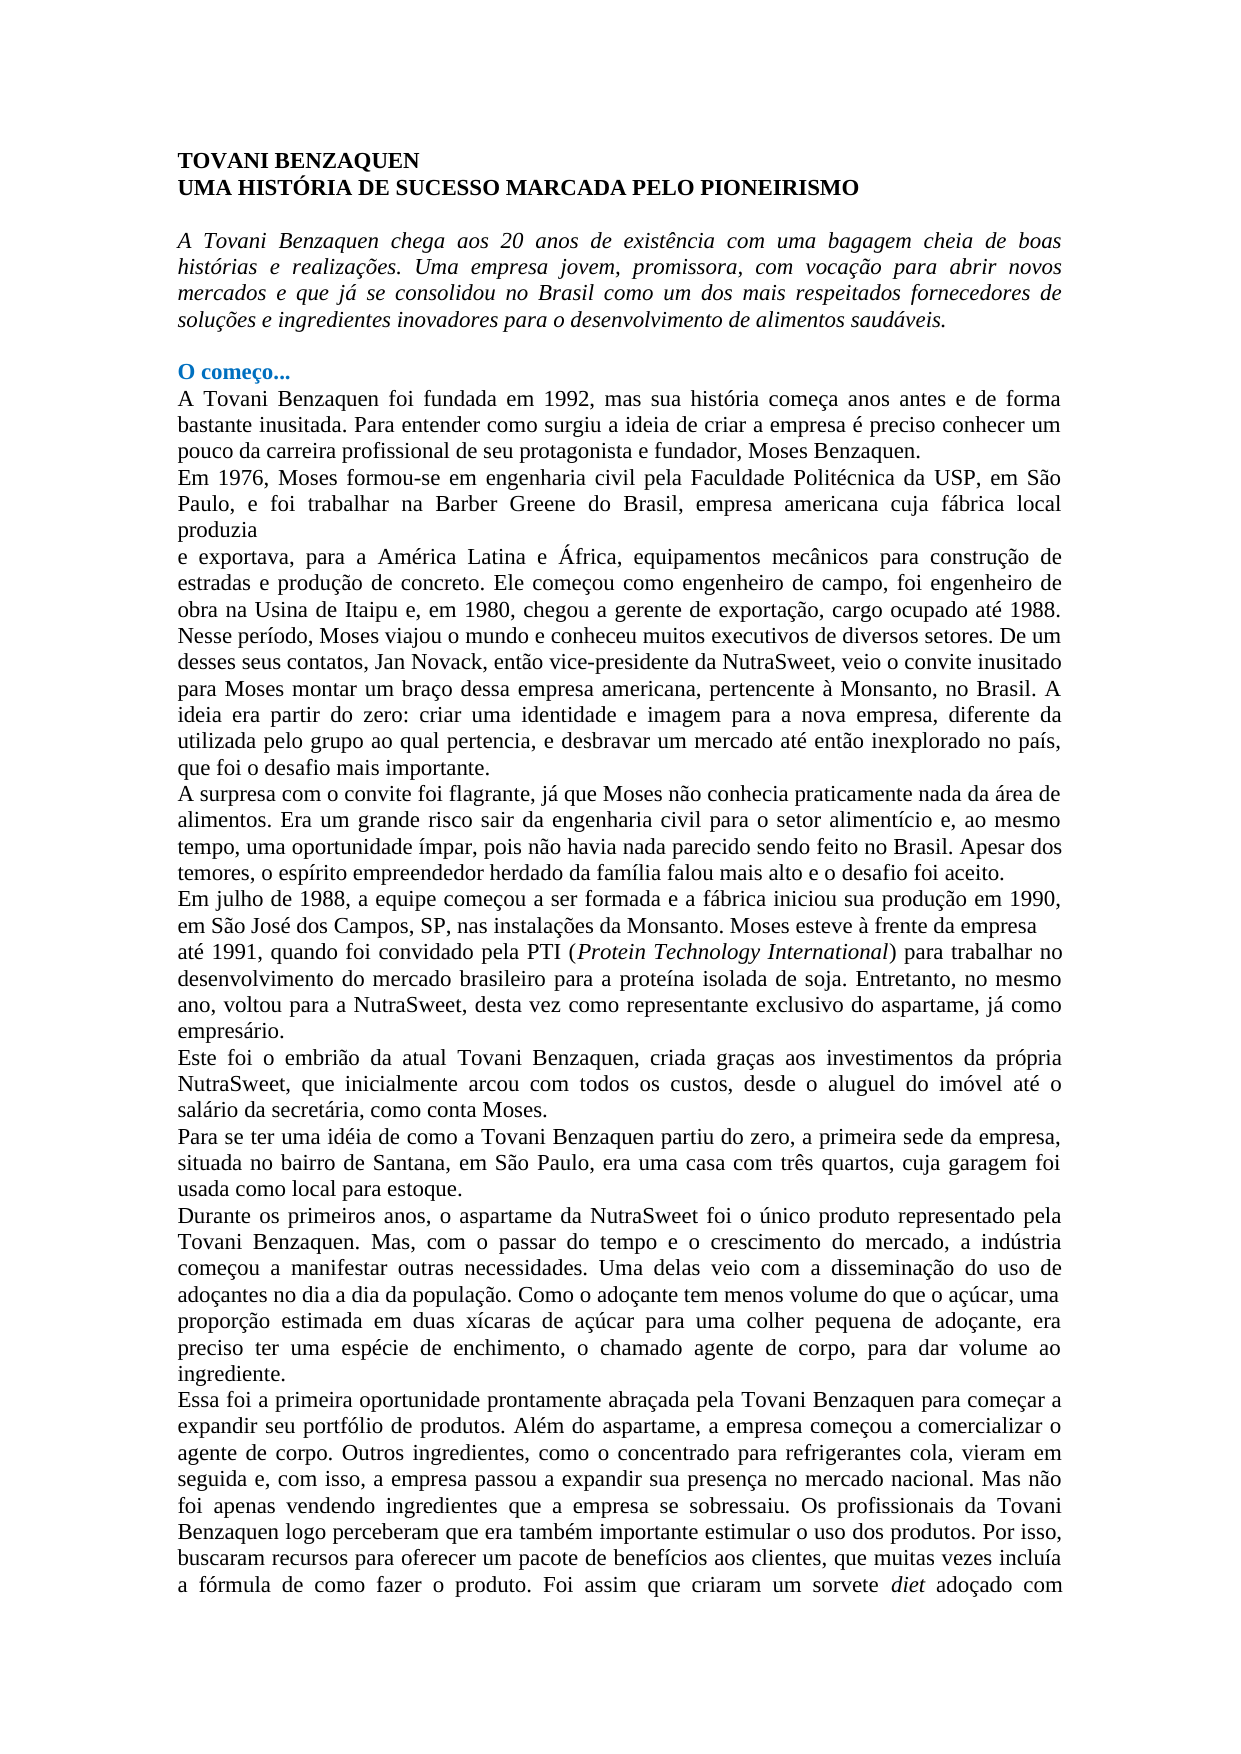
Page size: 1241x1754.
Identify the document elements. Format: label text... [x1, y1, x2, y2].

text proporção estimada em duas xícaras de açúcar para uma colher pequena de adoçante, era preciso ter uma espécie de enchimento, o chamado agente de corpo, para dar volume ao ingrediente. [177, 1307, 1063, 1386]
text TOVANI BENZAQUEN [177, 148, 1063, 174]
text A Tovani Benzaquen foi fundada em 1992, mas sua história começa anos antes e de forma bastante inusitada. Para entender como surgiu a ideia de criar a empresa é preciso conhecer um pouco da carreira profissional de seu protagonista e fundador, Moses Benzaquen. [177, 385, 1063, 464]
text UMA HISTÓRIA DE SUCESSO MARCADA PELO PIONEIRISMO [177, 174, 1063, 200]
text A Tovani Benzaquen chega aos 20 anos de existência com uma bagagem cheia de boas histórias e realizações. Uma empresa jovem, promissora, com vocação para abrir novos mercados e que já se consolidou no Brasil como um dos mais respeitados fornecedores de soluções e ingredientes inovadores para o desenvolvimento de alimentos saudáveis. [177, 227, 1063, 332]
text Este foi o embrião da atual Tovani Benzaquen, criada graças aos investimentos da própria NutraSweet, que inicialmente arcou com todos os custos, desde o aluguel do imóvel até o salário da secretária, como conta Moses. [177, 1044, 1063, 1123]
text e exportava, para a América Latina e África, equipamentos mecânicos para construção de estradas e produção de concreto. Ele começou como engenheiro de campo, foi engenheiro de obra na Usina de Itaipu e, em 1980, chegou a gerente de exportação, cargo ocupado até 1988. Nesse período, Moses viajou o mundo e conheceu muitos executivos de diversos setores. De um desses seus contatos, Jan Novack, então vice-presidente da NutraSweet, veio o convite inusitado para Moses montar um braço dessa empresa americana, pertencente à Monsanto, no Brasil. A ideia era partir do zero: criar uma identidade e imagem para a nova empresa, diferente da utilizada pelo grupo ao qual pertencia, e desbravar um mercado até então inexplorado no país, que foi o desafio mais importante. [177, 543, 1063, 780]
text Em 1976, Moses formou-se em engenharia civil pela Faculdade Politécnica da USP, em São Paulo, e foi trabalhar na Barber Greene do Brasil, empresa americana cuja fábrica local produzia [177, 464, 1063, 543]
text Para se ter uma idéia de como a Tovani Benzaquen partiu do zero, a primeira sede da empresa, situada no bairro de Santana, em São Paulo, era uma casa com três quartos, cuja garagem foi usada como local para estoque. [177, 1123, 1063, 1202]
text O começo... [177, 358, 1063, 385]
text Durante os primeiros anos, o aspartame da NutraSweet foi o único produto representado pela Tovani Benzaquen. Mas, com o passar do tempo e o crescimento do mercado, a indústria começou a manifestar outras necessidades. Uma delas veio com a disseminação do uso de adoçantes no dia a dia da população. Como o adoçante tem menos volume do que o açúcar, uma [177, 1202, 1063, 1307]
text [177, 1386, 1063, 1597]
text até 1991, quando foi convidado pela PTI (Protein Technology International) para trabalhar no desenvolvimento do mercado brasileiro para a proteína isolada de soja. Entretanto, no mesmo ano, voltou para a NutraSweet, desta vez como representante exclusivo do aspartame, já como empresário. [177, 938, 1063, 1044]
text Em julho de 1988, a equipe começou a ser formada e a fábrica iniciou sua produção em 1990, em São José dos Campos, SP, nas instalações da Monsanto. Moses esteve à frente da empresa [177, 886, 1063, 938]
text A surpresa com o convite foi flagrante, já que Moses não conhecia praticamente nada da área de alimentos. Era um grande risco sair da engenharia civil para o setor alimentício e, ao mesmo tempo, uma oportunidade ímpar, pois não havia nada parecido sendo feito no Brasil. Apesar dos temores, o espírito empreendedor herdado da família falou mais alto e o desafio foi aceito. [177, 780, 1063, 886]
